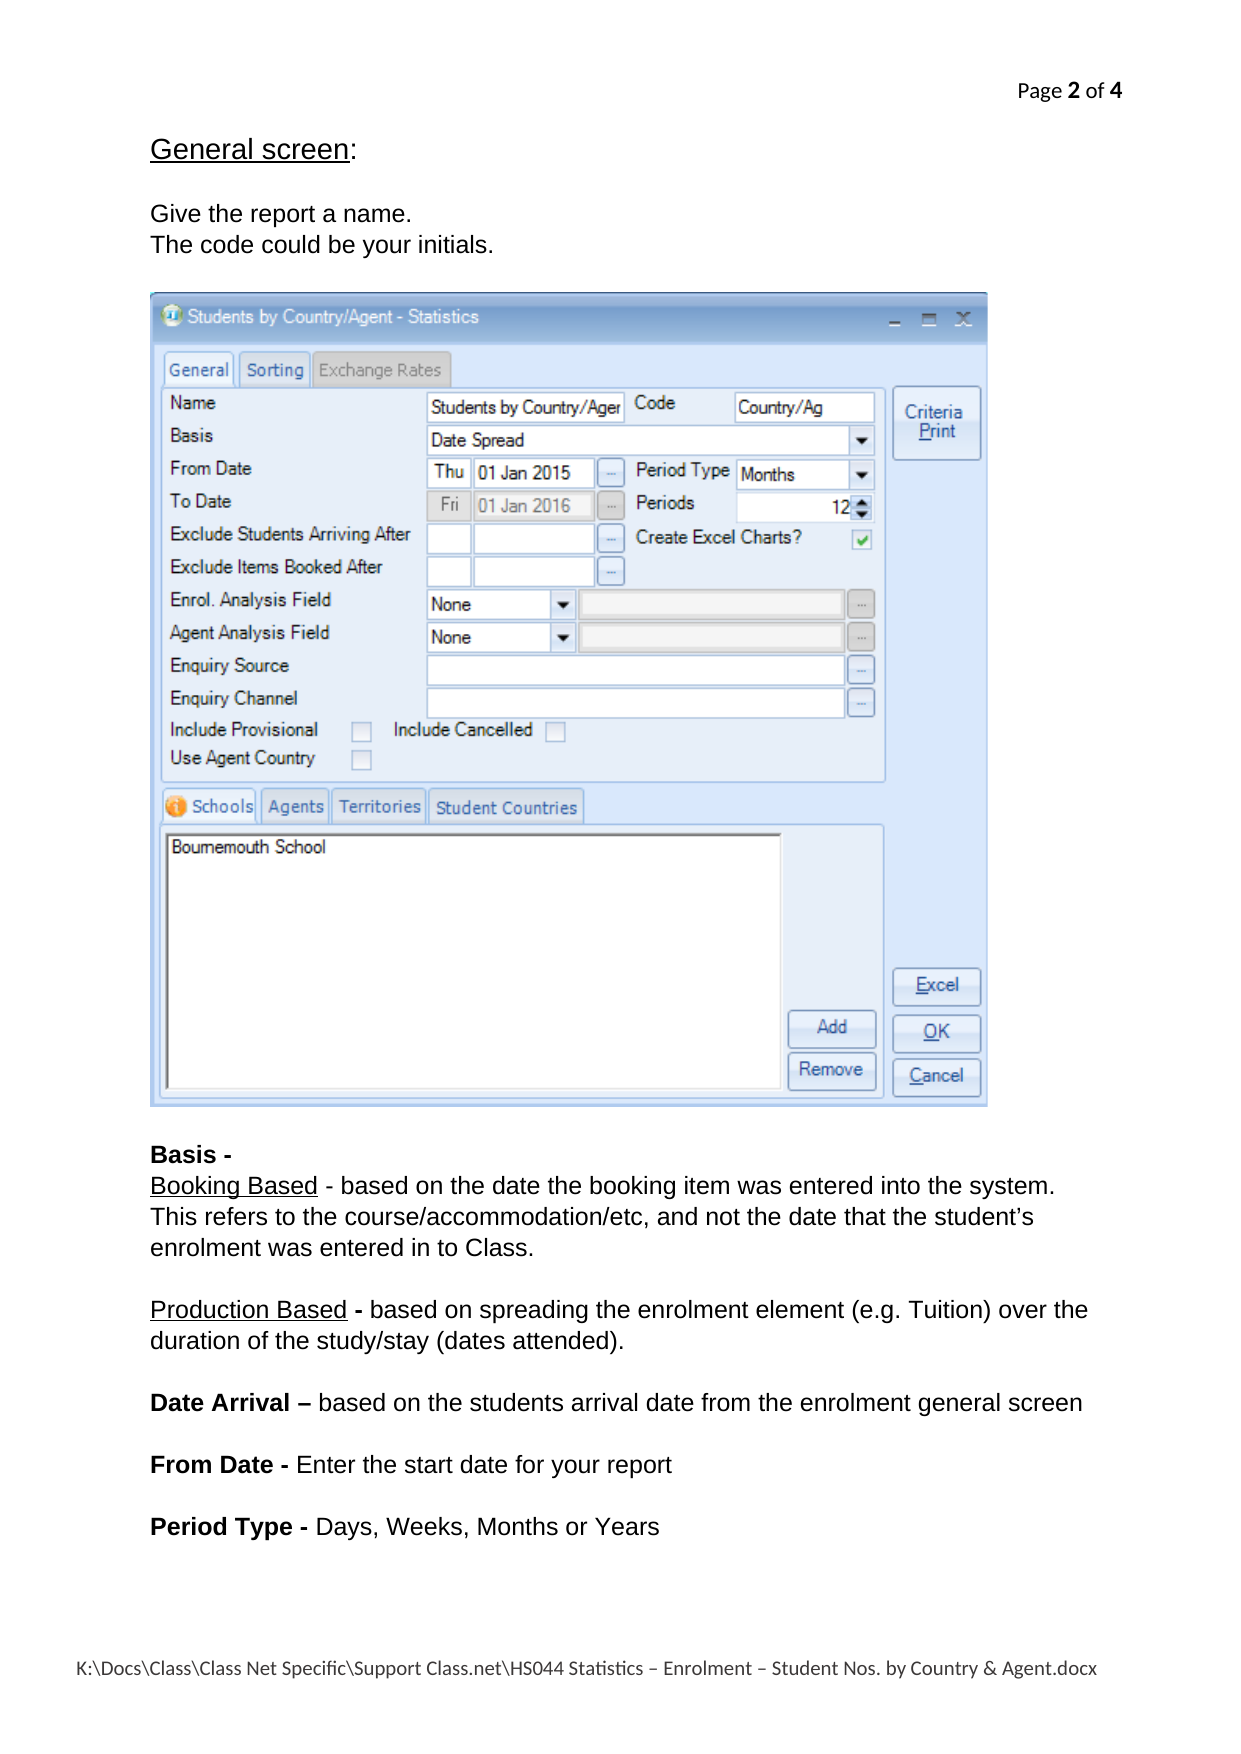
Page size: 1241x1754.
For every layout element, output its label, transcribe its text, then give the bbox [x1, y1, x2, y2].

text This refers to the course/accommodation/etc, and not the date that the student’s enrolment was entered in to Class. Production Based - based on spreading the enrolment element (e.g. Tuition) over the duration of the study/stay (dates attended). [150, 1202, 1122, 1355]
text Period Type - Days, Weeks, Months or Years [150, 1512, 1122, 1541]
text General screen: [150, 132, 1122, 166]
text The code could be your initials. [150, 231, 1122, 259]
text Date Arrival – based on the students arrival date from the enrolment general screen [150, 1388, 1122, 1417]
picture [150, 292, 988, 1107]
text Booking Based - based on the date the booking item was entered into the system. [150, 1171, 1122, 1200]
text Give the report a name. [150, 199, 1122, 228]
text From Date - Enter the start date for your report [150, 1450, 1122, 1479]
text Basis - [150, 1140, 1122, 1169]
